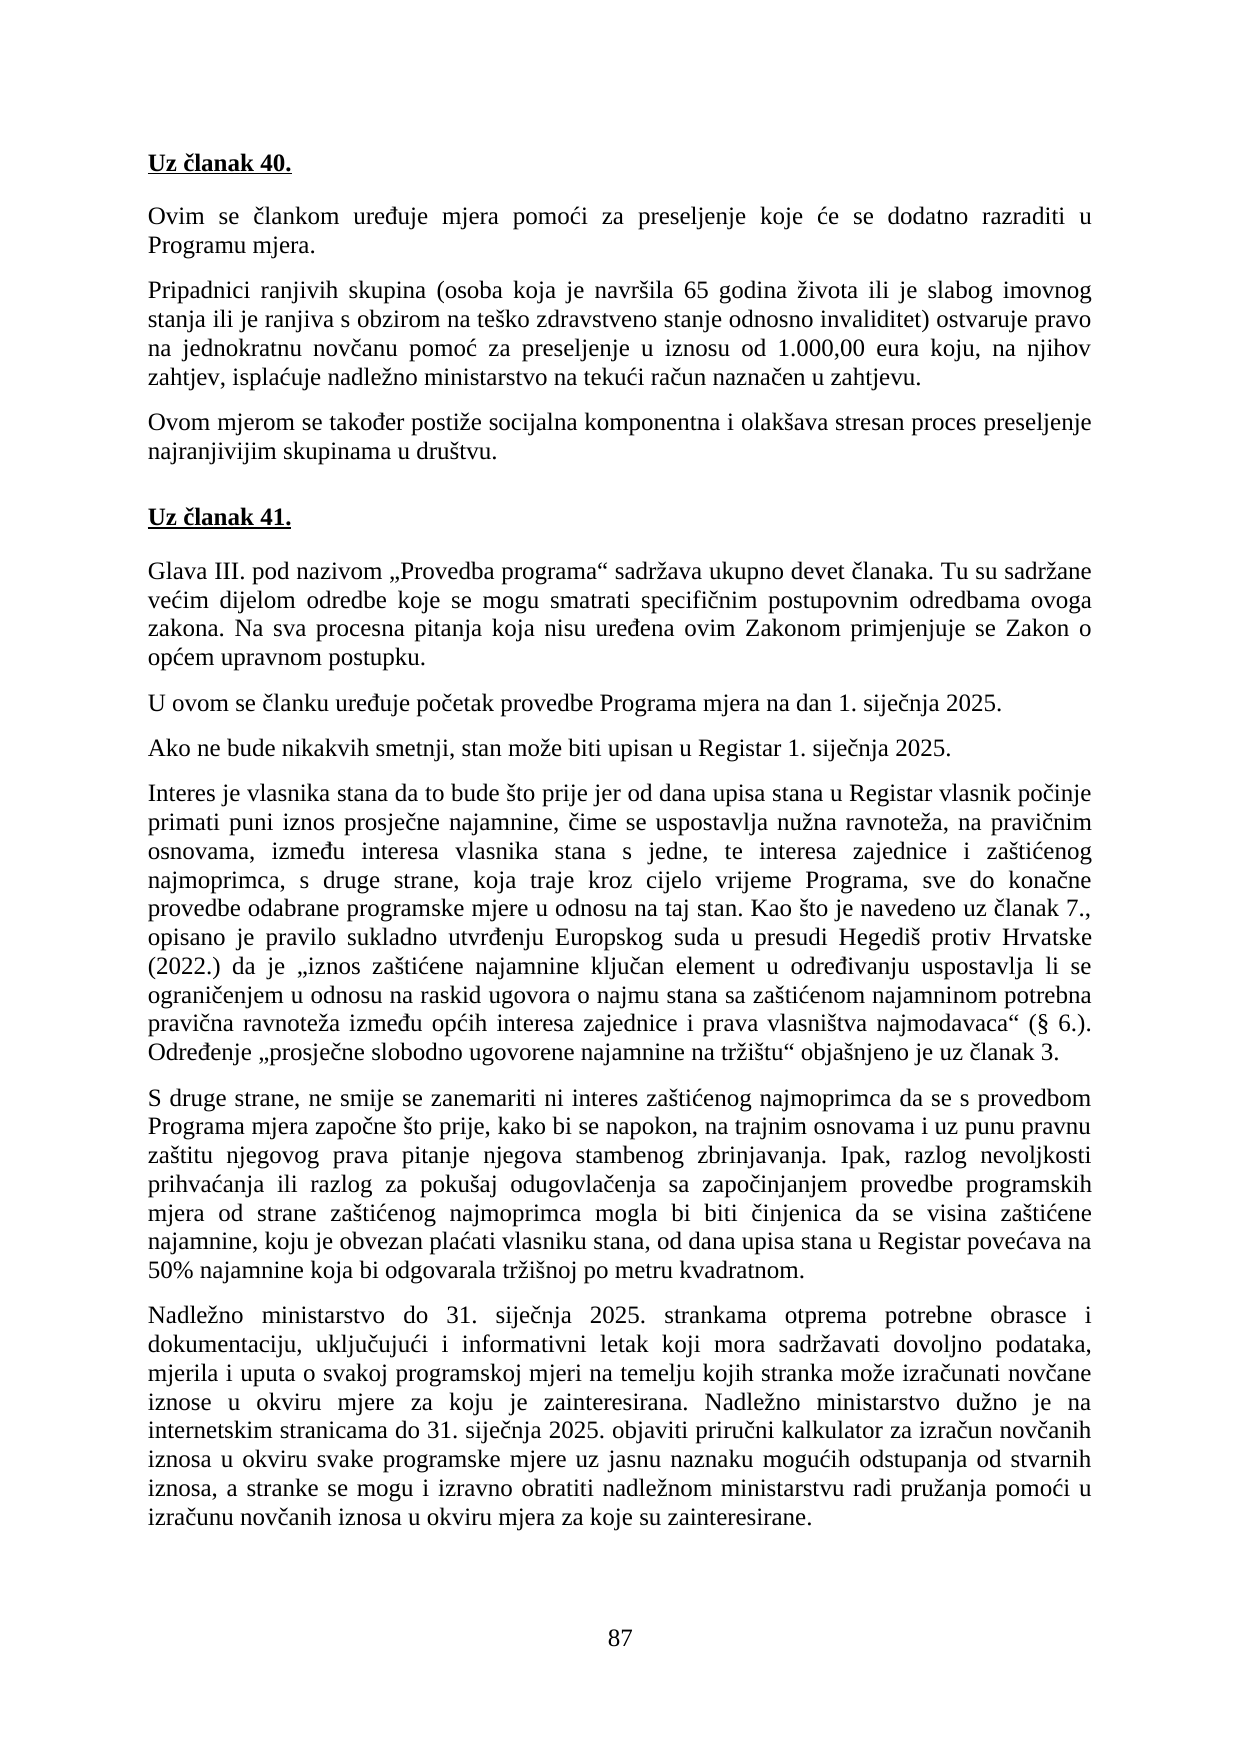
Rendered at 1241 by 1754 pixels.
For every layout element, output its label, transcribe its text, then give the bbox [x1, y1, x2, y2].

text Ovim se člankom uređuje mjera pomoći za preseljenje koje će se dodatno razraditi u Programu mjera. [148, 201, 1093, 259]
text Interes je vlasnika stana da to bude što prije jer od dana upisa stana u Registar vlasnik počinje primati puni iznos prosječne najamnine, čime se uspostavlja nužna ravnoteža, na pravičnim osnovama, između interesa vlasnika stana s jedne, te interesa zajednice i zaštićenog najmoprimca, s druge strane, koja traje kroz cijelo vrijeme Programa, sve do konačne provedbe odabrane programske mjere u odnosu na taj stan. Kao što je navedeno uz članak 7., opisano je pravilo sukladno utvrđenju Europskog suda u presudi Hegediš protiv Hrvatske (2022.) da je „iznos zaštićene najamnine ključan element u određivanju uspostavlja li se ograničenjem u odnosu na raskid ugovora o najmu stana sa zaštićenom najamninom potrebna pravična ravnoteža između općih interesa zajednice i prava vlasništva najmodavaca“ (§ 6.). Određenje „prosječne slobodno ugovorene najamnine na tržištu“ objašnjeno je uz članak 3. [148, 778, 1093, 1066]
text Glava III. pod nazivom „Provedba programa“ sadržava ukupno devet članaka. Tu su sadržane većim dijelom odredbe koje se mogu smatrati specifičnim postupovnim odredbama ovoga zakona. Na sva procesna pitanja koja nisu uređena ovim Zakonom primjenjuje se Zakon o općem upravnom postupku. [148, 556, 1093, 671]
text Ovom mjerom se također postiže socijalna komponentna i olakšava stresan proces preseljenje najranjivijim skupinama u društvu. [148, 407, 1093, 465]
text Nadležno ministarstvo do 31. siječnja 2025. strankama otprema potrebne obrasce i dokumentaciju, uključujući i informativni letak koji mora sadržavati dovoljno podataka, mjerila i uputa o svakoj programskoj mjeri na temelju kojih stranka može izračunati novčane iznose u okviru mjere za koju je zainteresirana. Nadležno ministarstvo dužno je na internetskim stranicama do 31. siječnja 2025. objaviti priručni kalkulator za izračun novčanih iznosa u okviru svake programske mjere uz jasnu naznaku mogućih odstupanja od stvarnih iznosa, a stranke se mogu i izravno obratiti nadležnom ministarstvu radi pružanja pomoći u izračunu novčanih iznosa u okviru mjera za koje su zainteresirane. [148, 1301, 1093, 1531]
text S druge strane, ne smije se zanemariti ni interes zaštićenog najmoprimca da se s provedbom Programa mjera započne što prije, kako bi se napokon, na trajnim osnovama i uz punu pravnu zaštitu njegovog prava pitanje njegova stambenog zbrinjavanja. Ipak, razlog nevoljkosti prihvaćanja ili razlog za pokušaj odugovlačenja sa započinjanjem provedbe programskih mjera od strane zaštićenog najmoprimca mogla bi biti činjenica da se visina zaštićene najamnine, koju je obvezan plaćati vlasniku stana, od dana upisa stana u Registar povećava na 50% najamnine koja bi odgovarala tržišnoj po metru kvadratnom. [148, 1083, 1093, 1284]
text U ovom se članku uređuje početak provedbe Programa mjera na dan 1. siječnja 2025. [148, 688, 1093, 716]
text Ako ne bude nikakvih smetnji, stan može biti upisan u Registar 1. siječnja 2025. [148, 733, 1093, 762]
text Pripadnici ranjivih skupina (osoba koja je navršila 65 godina života ili je slabog imovnog stanja ili je ranjiva s obzirom na teško zdravstveno stanje odnosno invaliditet) ostvaruje pravo na jednokratnu novčanu pomoć za preseljenje u iznosu od 1.000,00 eura koju, na njihov zahtjev, isplaćuje nadležno ministarstvo na tekući račun naznačen u zahtjevu. [148, 276, 1093, 391]
